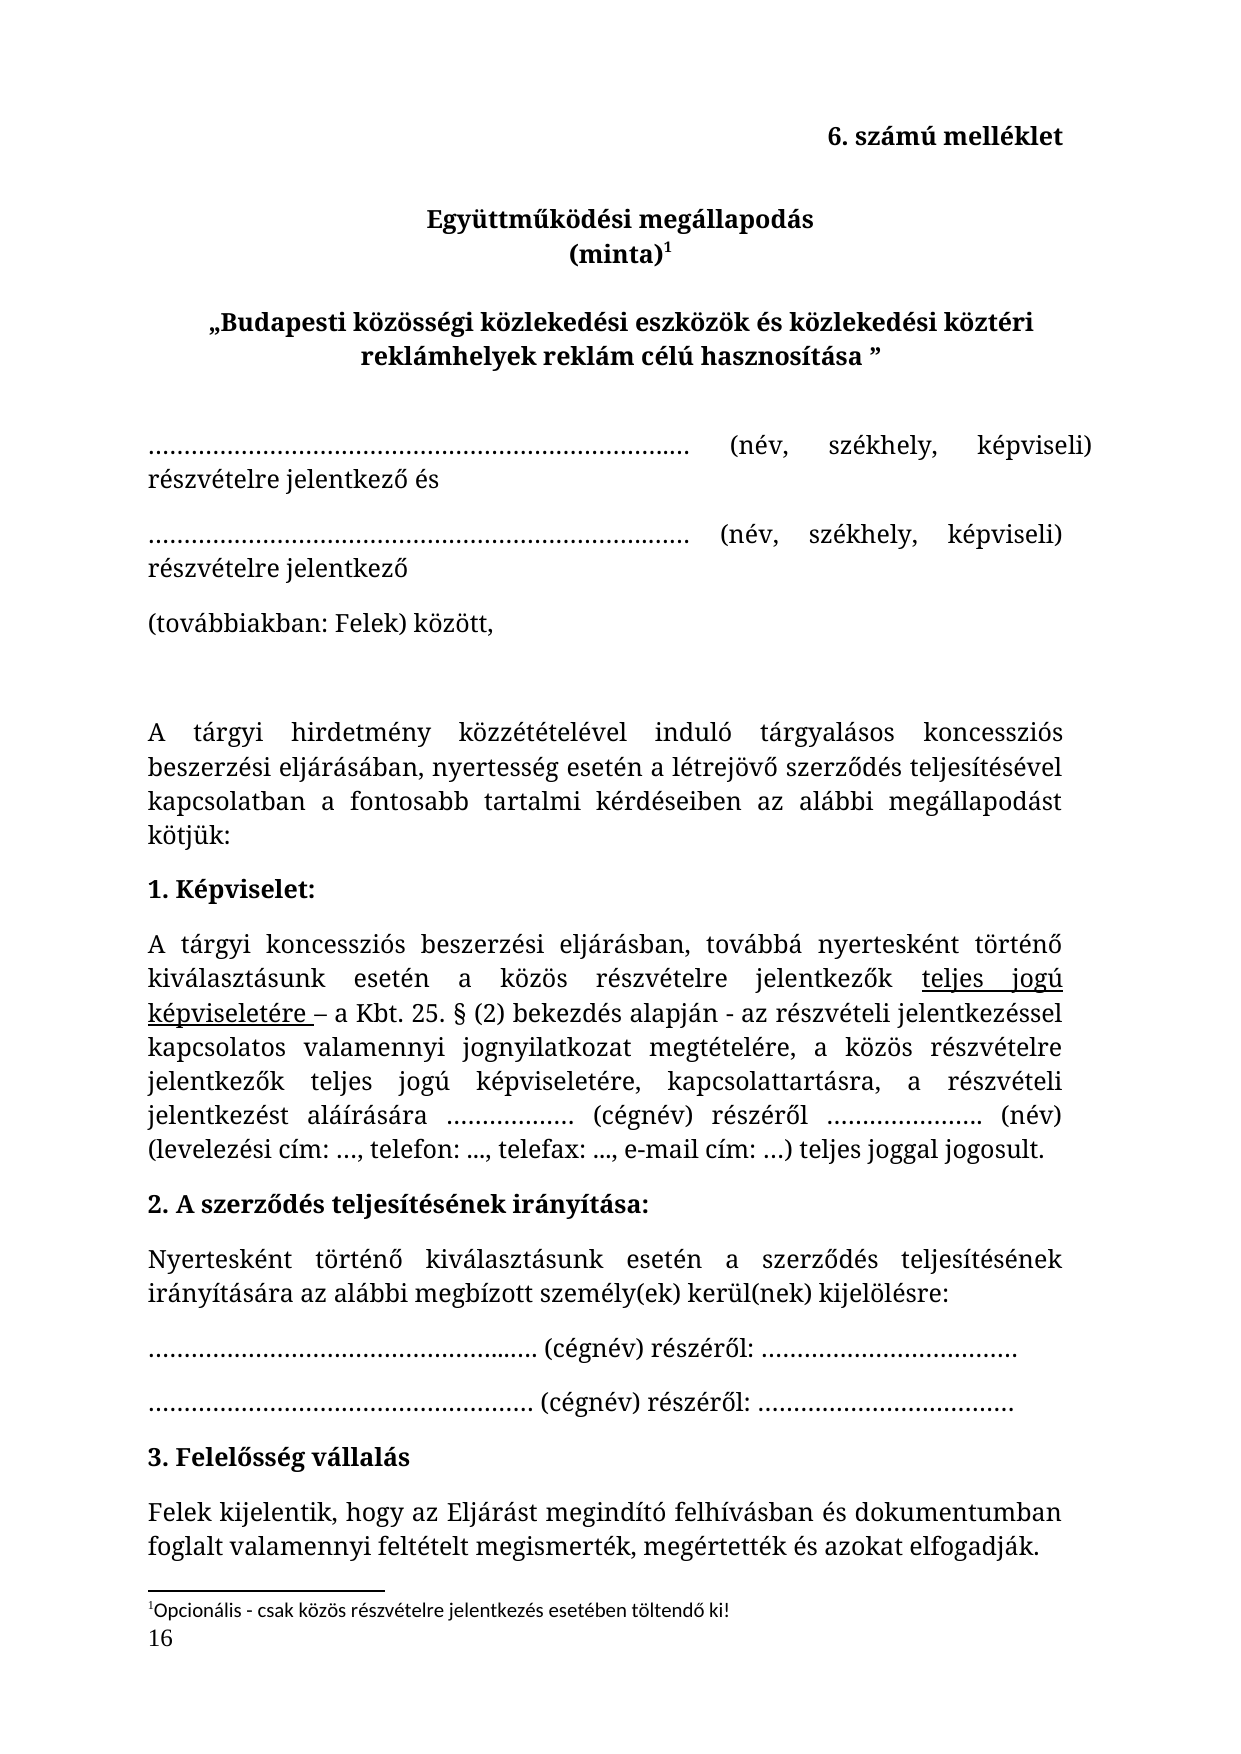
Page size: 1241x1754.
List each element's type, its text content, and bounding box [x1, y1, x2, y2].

text (továbbiakban: Felek) között, [148, 605, 1063, 639]
text ……………………………………………… (cégnév) részéről: ……………………………… [148, 1385, 1063, 1419]
text …………………………………………...…. (cégnév) részéről: ……………………………… [148, 1330, 1063, 1364]
text A tárgyi hirdetmény közzétételével induló tárgyalásos koncessziós beszerzési eljárásában, nyertesség esetén a létrejövő szerződés teljesítésével kapcsolatban a fontosabb tartalmi kérdéseiben az alábbi megállapodást kötjük: [148, 715, 1063, 851]
text 6. számú melléklet [148, 118, 1063, 152]
text Nyertesként történő kiválasztásunk esetén a szerződés teljesítésének irányítására az alábbi megbízott személy(ek) kerül(nek) kijelölésre: [148, 1241, 1063, 1309]
text ……………………………………………………………….… (név, székhely, képviseli) részvételre jelentkező és [148, 427, 1093, 496]
text 3. Felelősség vállalás [148, 1440, 1063, 1474]
text Együttműködési megállapodás (minta) [148, 202, 1092, 270]
text …………………………………………………………….…… (név, székhely, képviseli) részvételre jelentkező [148, 516, 1063, 584]
text A tárgyi koncessziós beszerzési eljárásban, továbbá nyertesként történő kiválasztásunk esetén a közös részvételre jelentkezők teljes jogú képviseletére – a Kbt. 25. § (2) bekezdés alapján - az részvételi jelentkezéssel kapcsolatos valamennyi jognyilatkozat megtételére, a közös részvételre jelentkezők teljes jogú képviseletére, kapcsolattartásra, a részvételi jelentkezést aláírására ……………… (cégnév) részéről …………………. (név) (levelezési cím: …, telefon: ..., telefax: ..., e-mail cím: …) teljes joggal jogosult. [148, 927, 1063, 1166]
text „Budapesti közösségi közlekedési eszközök és közlekedési köztéri reklámhelyek reklám célú hasznosítása ” [150, 304, 1092, 372]
text 1. Képviselet: [148, 872, 1063, 906]
text 2. A szerződés teljesítésének irányítása: [148, 1186, 1063, 1220]
text Felek kijelentik, hogy az Eljárást megindító felhívásban és dokumentumban foglalt valamennyi feltételt megismerték, megértették és azokat elfogadják. [148, 1495, 1063, 1563]
